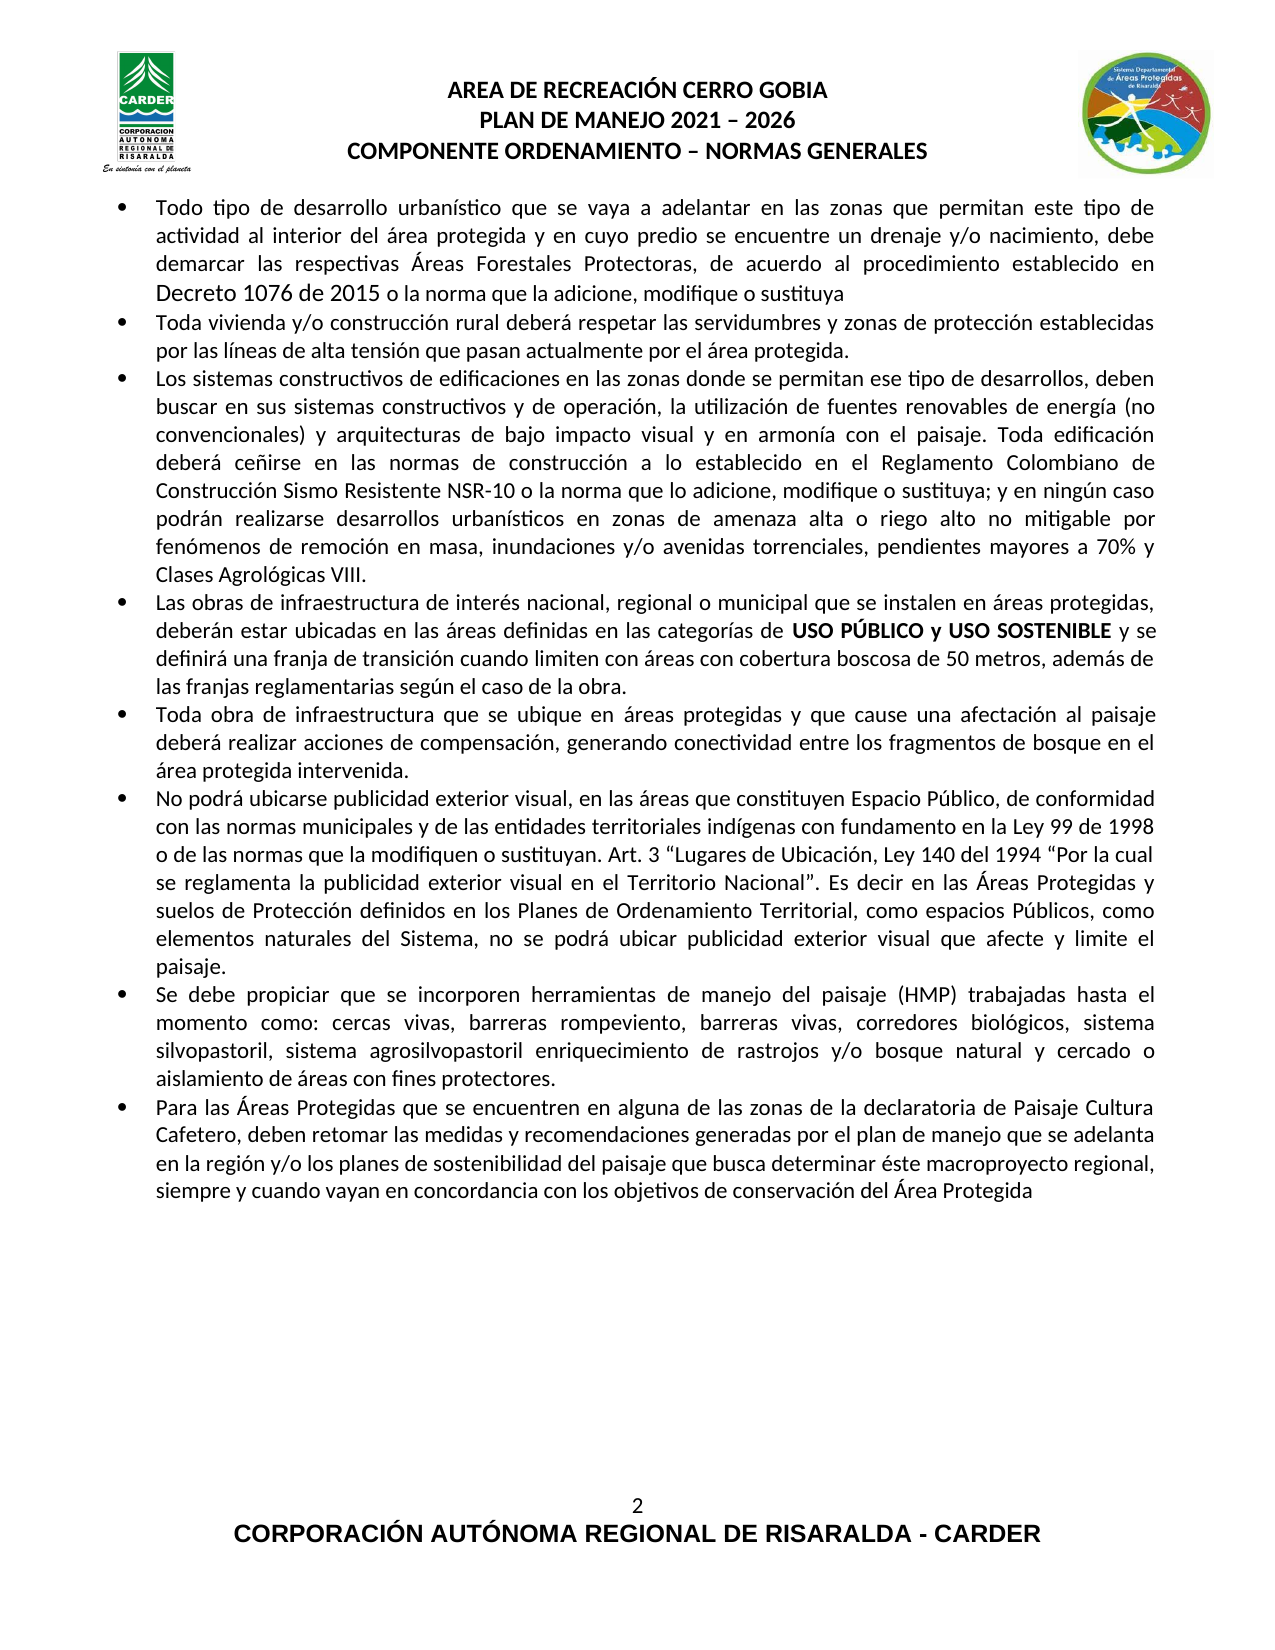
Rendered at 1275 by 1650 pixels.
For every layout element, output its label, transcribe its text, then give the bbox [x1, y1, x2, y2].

list No podrá ubicarse publicidad exterior visual, en las áreas que constituyen Espacio Público, de conformidad con las normas municipales y de las entidades territoriales indígenas con fundamento en la Ley 99 de 1998 o de las normas que la modifiquen o sustituyan. Art. 3 “Lugares de Ubicación, Ley 140 del 1994 “Por la cual se reglamenta la publicidad exterior visual en el Territorio Nacional”. Es decir en las Áreas Protegidas y suelos de Protección definidos en los Planes de Ordenamiento Territorial, como espacios Públicos, como elementos naturales del Sistema, no se podrá ubicar publicidad exterior visual que afecte y limite el paisaje. [118, 784, 1157, 981]
picture [1078, 50, 1214, 179]
list Toda vivienda y/o construcción rural deberá respetar las servidumbres y zonas de protección establecidas por las líneas de alta tensión que pasan actualmente por el área protegida. [118, 308, 1157, 364]
picture [97, 44, 197, 183]
list Los sistemas constructivos de edificaciones en las zonas donde se permitan ese tipo de desarrollos, deben buscar en sus sistemas constructivos y de operación, la utilización de fuentes renovables de energía (no convencionales) y arquitecturas de bajo impacto visual y en armonía con el paisaje. Toda edificación deberá ceñirse en las normas de construcción a lo establecido en el Reglamento Colombiano de Construcción Sismo Resistente NSR-10 o la norma que lo adicione, modifique o sustituya; y en ningún caso podrán realizarse desarrollos urbanísticos en zonas de amenaza alta o riego alto no mitigable por fenómenos de remoción en masa, inundaciones y/o avenidas torrenciales, pendientes mayores a 70% y Clases Agrológicas VIII. [118, 364, 1157, 588]
list Se debe propiciar que se incorporen herramientas de manejo del paisaje (HMP) trabajadas hasta el momento como: cercas vivas, barreras rompeviento, barreras vivas, corredores biológicos, sistema silvopastoril, sistema agrosilvopastoril enriquecimiento de rastrojos y/o bosque natural y cercado o aislamiento de áreas con fines protectores. [118, 981, 1157, 1093]
list Las obras de infraestructura de interés nacional, regional o municipal que se instalen en áreas protegidas, deberán estar ubicadas en las áreas definidas en las categorías de USO PÚBLICO y USO SOSTENIBLE y se definirá una franja de transición cuando limiten con áreas con cobertura boscosa de 50 metros, además de las franjas reglamentarias según el caso de la obra. [118, 588, 1157, 700]
list Para las Áreas Protegidas que se encuentren en alguna de las zonas de la declaratoria de Paisaje Cultura Cafetero, deben retomar las medidas y recomendaciones generadas por el plan de manejo que se adelanta en la región y/o los planes de sostenibilidad del paisaje que busca determinar éste macroproyecto regional, siempre y cuando vayan en concordancia con los objetivos de conservación del Área Protegida [118, 1093, 1157, 1205]
list Todo tipo de desarrollo urbanístico que se vaya a adelantar en las zonas que permitan este tipo de actividad al interior del área protegida y en cuyo predio se encuentre un drenaje y/o nacimiento, debe demarcar las respectivas Áreas Forestales Protectoras, de acuerdo al procedimiento establecido en Decreto 1076 de 2015 o la norma que la adicione, modifique o sustituya [118, 193, 1157, 308]
list Toda obra de infraestructura que se ubique en áreas protegidas y que cause una afectación al paisaje deberá realizar acciones de compensación, generando conectividad entre los fragmentos de bosque en el área protegida intervenida. [118, 700, 1157, 784]
